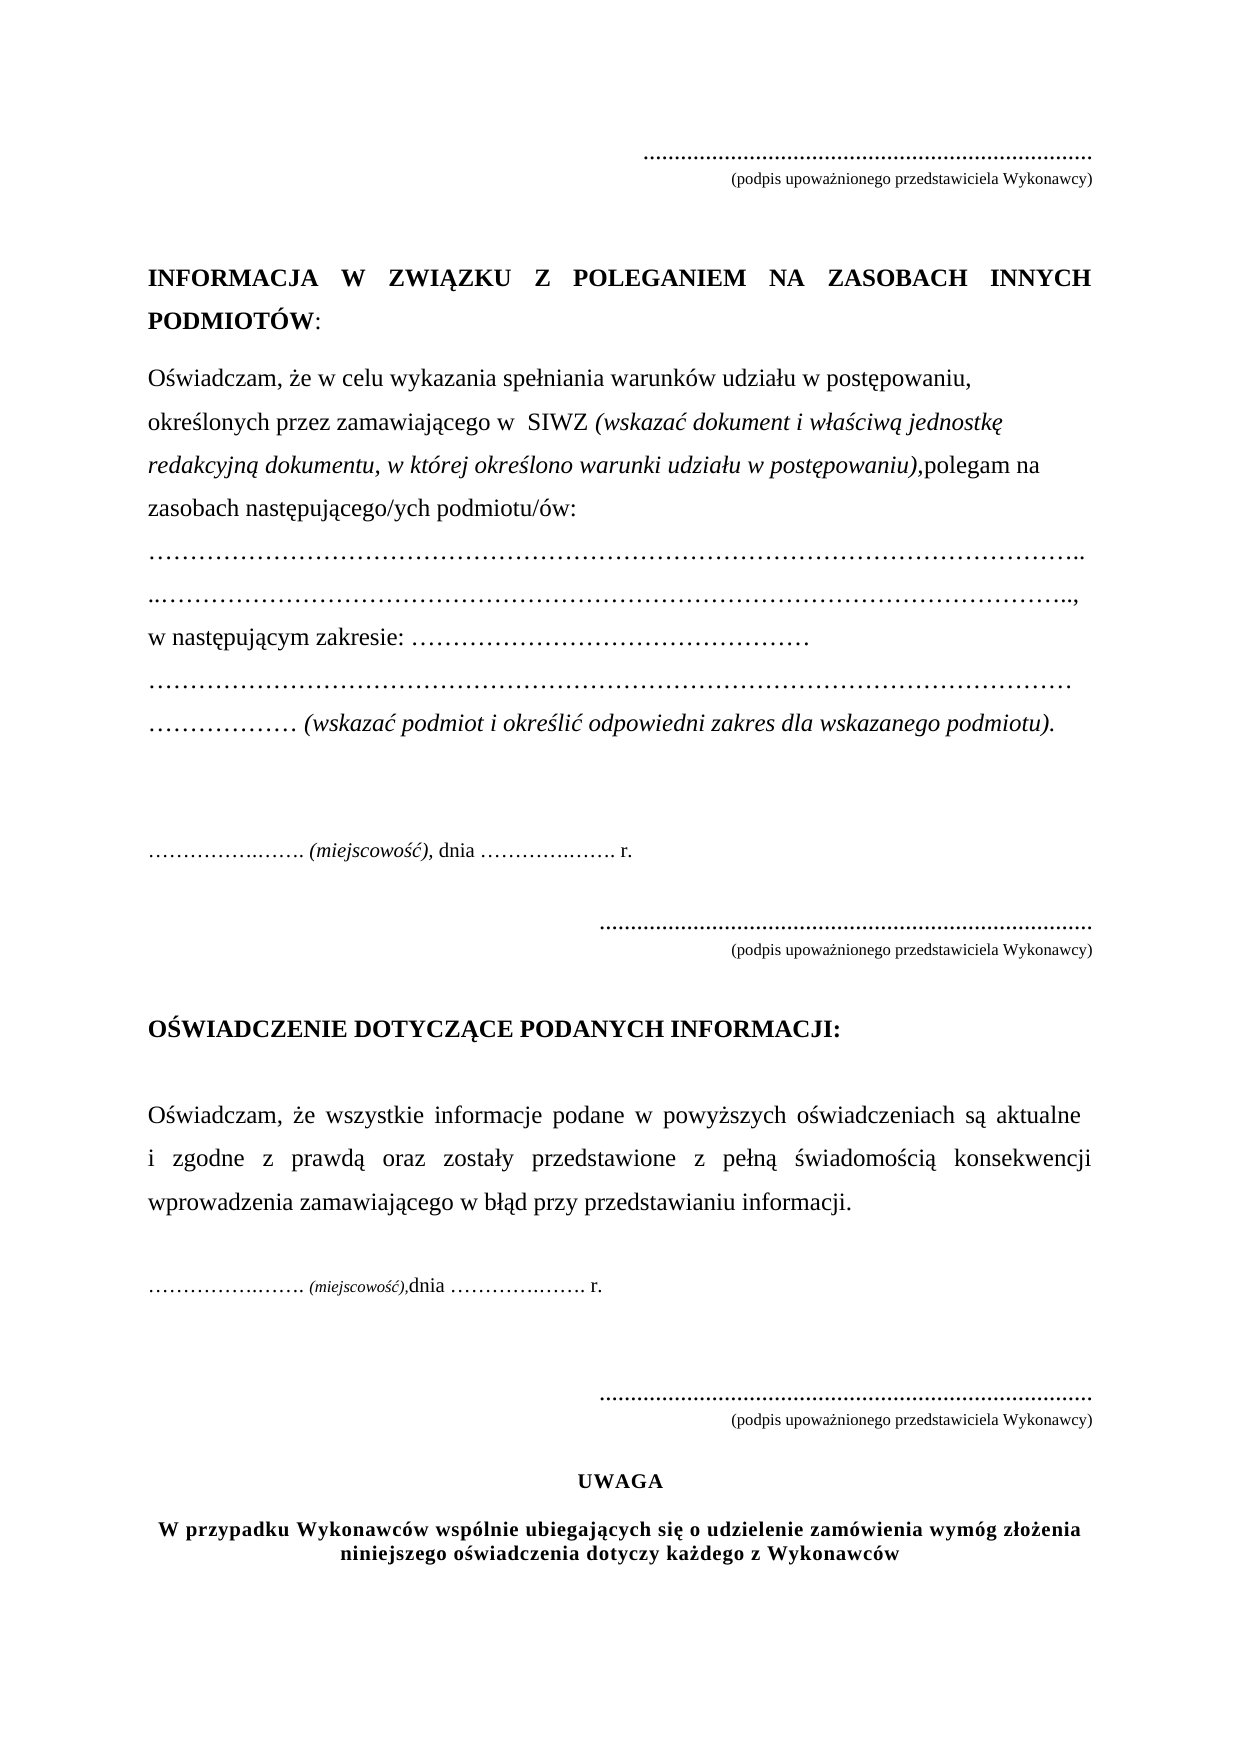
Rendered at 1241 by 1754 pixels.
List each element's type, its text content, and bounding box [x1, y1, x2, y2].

text …………….……. (miejscowość),dnia ………….……. r. [148, 1273, 1092, 1297]
text W przypadku Wykonawców wspólnie ubiegających się o udzielenie zamówienia wymóg złożenia niniejszego oświadczenia dotyczy każdego z Wykonawców [148, 1517, 1092, 1565]
text OŚWIADCZENIE DOTYCZĄCE PODANYCH INFORMACJI: [148, 1014, 1092, 1043]
text Oświadczam, że wszystkie informacje podane w powyższych oświadczeniach są aktualne i zgodne z prawdą oraz zostały przedstawione z pełną świadomością konsekwencji wprowadzenia zamawiającego w błąd przy przedstawianiu informacji. [148, 1100, 1092, 1215]
text UWAGA [148, 1469, 1092, 1493]
text ........................................................................ [148, 103, 1092, 164]
text ............................................................................... [148, 1345, 1092, 1406]
text ..……………………………………………………………………………………………….., w następującym zakresie: ………………………………………… [148, 579, 1092, 651]
text (podpis upoważnionego przedstawiciela Wykonawcy) [148, 169, 1092, 188]
text ………………………………………………………………………………………………………………… (wskazać podmiot i określić odpowiedni zakres dla wskazanego podmiotu). [148, 665, 1092, 737]
text …………….……. (miejscowość), dnia ………….……. r. [148, 838, 1092, 862]
text (podpis upoważnionego przedstawiciela Wykonawcy) [148, 1410, 1092, 1429]
text ............................................................................... [148, 874, 1092, 935]
text INFORMACJA W ZWIĄZKU Z POLEGANIEM NA ZASOBACH INNYCH PODMIOTÓW: [148, 263, 1092, 335]
text Oświadczam, że w celu wykazania spełniania warunków udziału w postępowaniu, określonych przez zamawiającego w SIWZ (wskazać dokument i właściwą jednostkę redakcyjną dokumentu, w której określono warunki udziału w postępowaniu),polegam na zasobach następującego/ych podmiotu/ów: ………………………………………………………………………………………………….. [148, 363, 1092, 565]
text (podpis upoważnionego przedstawiciela Wykonawcy) [148, 939, 1092, 958]
